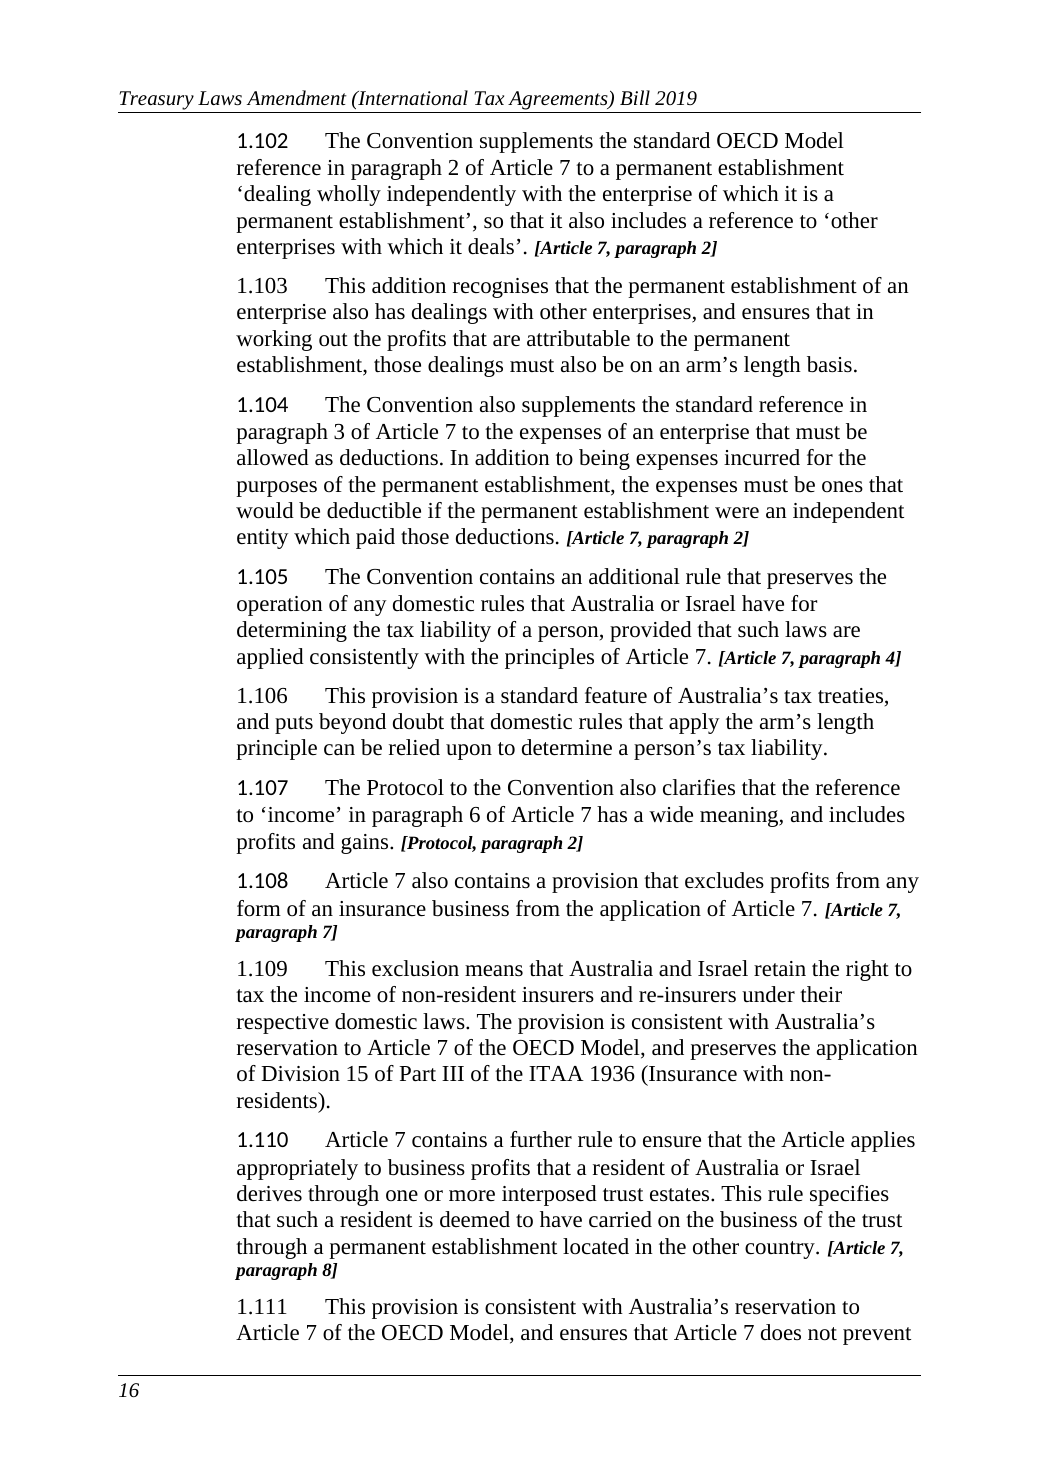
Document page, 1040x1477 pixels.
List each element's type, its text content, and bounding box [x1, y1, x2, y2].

list This addition recognises that the permanent establishment of an enterprise also has dealings with other enterprises, and ensures that in working out the profits that are attributable to the permanent establishment, those dealings must also be on an arm’s length basis. [236, 272, 921, 377]
list The Convention supplements the standard OECD Model reference in paragraph 2 of Article 7 to a permanent establishment ‘dealing wholly independently with the enterprise of which it is a permanent establishment’, so that it also includes a reference to ‘other enterprises with which it deals’. [Article 7, paragraph 2] [236, 126, 921, 259]
list This provision is a standard feature of Australia’s tax treaties, and puts beyond doubt that domestic rules that apply the arm’s length principle can be relied upon to determine a person’s tax liability. [236, 682, 921, 761]
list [236, 1293, 921, 1346]
list The Convention contains an additional rule that preserves the operation of any domestic rules that Australia or Israel have for determining the tax liability of a person, provided that such laws are applied consistently with the principles of Article 7. [Article 7, paragraph 4] [236, 562, 921, 669]
list The Protocol to the Convention also clarifies that the reference to ‘income’ in paragraph 6 of Article 7 has a wide meaning, and includes profits and gains. [Protocol, paragraph 2] [236, 773, 921, 854]
list Article 7 also contains a provision that excludes profits from any form of an insurance business from the application of Article 7. [Article 7, paragraph 7] [236, 867, 921, 942]
list This exclusion means that Australia and Israel retain the right to tax the income of non-resident insurers and re-insurers under their respective domestic laws. The provision is consistent with Australia’s reservation to Article 7 of the OECD Model, and preserves the application of Division 15 of Part III of the ITAA 1936 (Insurance with non-residents). [236, 955, 921, 1113]
list The Convention also supplements the standard reference in paragraph 3 of Article 7 to the expenses of an enterprise that must be allowed as deductions. In addition to being expenses incurred for the purposes of the permanent establishment, the expenses must be ones that would be deductible if the permanent establishment were an independent entity which paid those deductions. [Article 7, paragraph 2] [236, 390, 921, 550]
list Article 7 contains a further rule to ensure that the Article applies appropriately to business profits that a resident of Australia or Israel derives through one or more interposed trust estates. This rule specifies that such a resident is deemed to have carried on the business of the trust through a permanent establishment located in the other country. [Article 7, paragraph 8] [236, 1126, 921, 1281]
